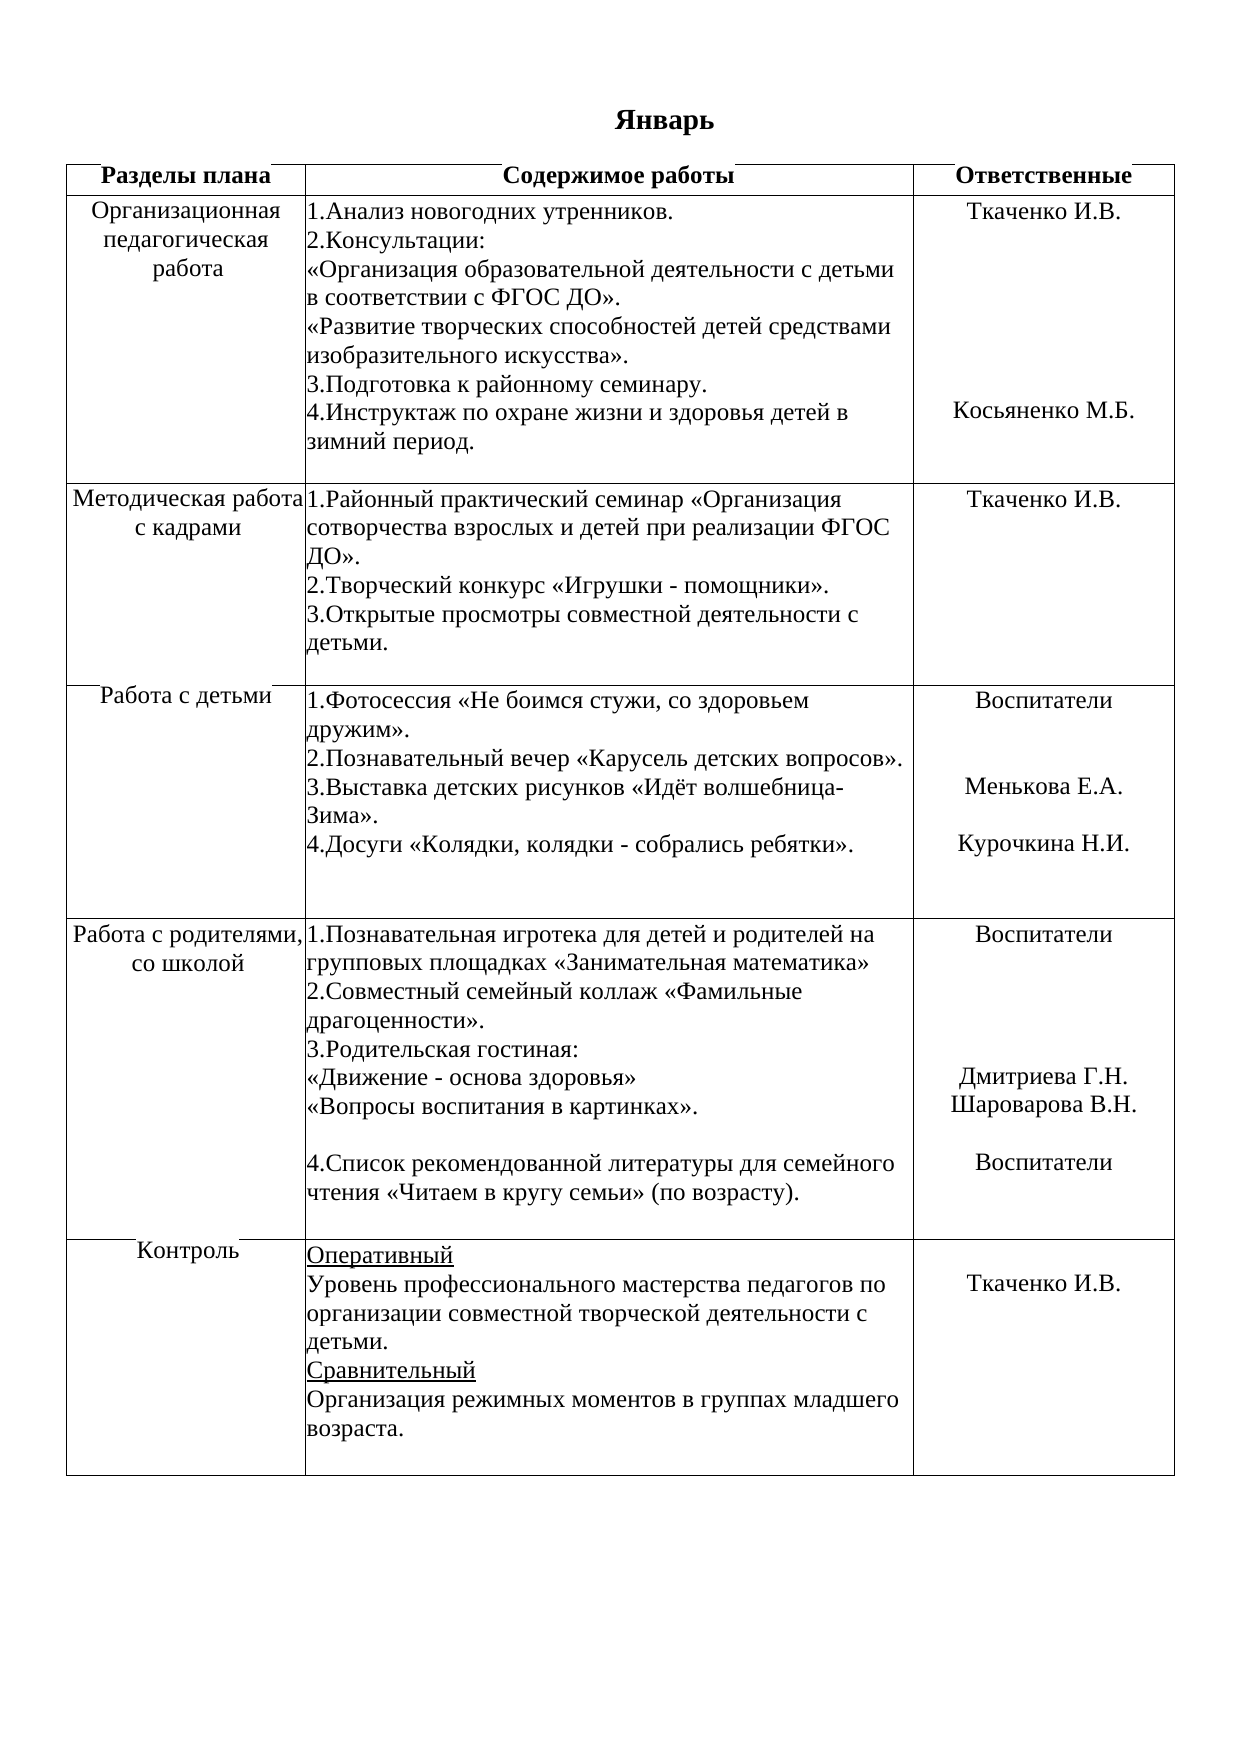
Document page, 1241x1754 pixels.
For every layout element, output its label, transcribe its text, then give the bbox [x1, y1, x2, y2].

table_header Ответственные [914, 165, 1174, 195]
table_cell Воспитатели Менькова Е.А. Курочкина Н.И. [914, 686, 1174, 918]
table_cell Работа с детьми [67, 686, 305, 918]
table_cell Ткаченко И.В. [914, 484, 1174, 684]
table_cell Воспитатели Дмитриева Г.Н. Шароварова В.Н. Воспитатели [914, 919, 1174, 1239]
table_cell Контроль [67, 1240, 305, 1474]
table_cell Работа с родителями, со школой [67, 919, 305, 1239]
table_cell 1.Районный практический семинар «Организация сотворчества взрослых и детей при реализации ФГОС ДО». 2.Творческий конкурс «Игрушки - помощники». 3.Открытые просмотры совместной деятельности с детьми. [306, 484, 913, 684]
table_cell 1.Анализ новогодних утренников. 2.Консультации: «Организация образовательной деятельности с детьми в соответствии с ФГОС ДО». «Развитие творческих способностей детей средствами изобразительного искусства». 3.Подготовка к районному семинару. 4.Инструктаж по охране жизни и здоровья детей в зимний период. [306, 196, 913, 483]
table_header Разделы плана [67, 165, 305, 195]
text Январь [177, 102, 1152, 136]
table_cell 1.Познавательная игротека для детей и родителей на групповых площадках «Занимательная математика» 2.Совместный семейный коллаж «Фамильные драгоценности». 3.Родительская гостиная: «Движение - основа здоровья» «Вопросы воспитания в картинках». 4.Список рекомендованной литературы для семейного чтения «Читаем в кругу семьи» (по возрасту). [306, 919, 913, 1239]
table_cell Организационная педагогическая работа [67, 196, 305, 483]
table_header Содержимое работы [306, 165, 913, 195]
table_cell Оперативный Уровень профессионального мастерства педагогов по организации совместной творческой деятельности с детьми. Сравнительный Организация режимных моментов в группах младшего возраста. [306, 1240, 913, 1474]
table_cell Ткаченко И.В. Косьяненко М.Б. [914, 196, 1174, 483]
table_cell Методическая работа с кадрами [67, 484, 305, 684]
table_cell Ткаченко И.В. [914, 1240, 1174, 1474]
table_cell 1.Фотосессия «Не боимся стужи, со здоровьем дружим». 2.Познавательный вечер «Карусель детских вопросов». 3.Выставка детских рисунков «Идёт волшебница- Зима». 4.Досуги «Колядки, колядки - собрались ребятки». [306, 686, 913, 918]
